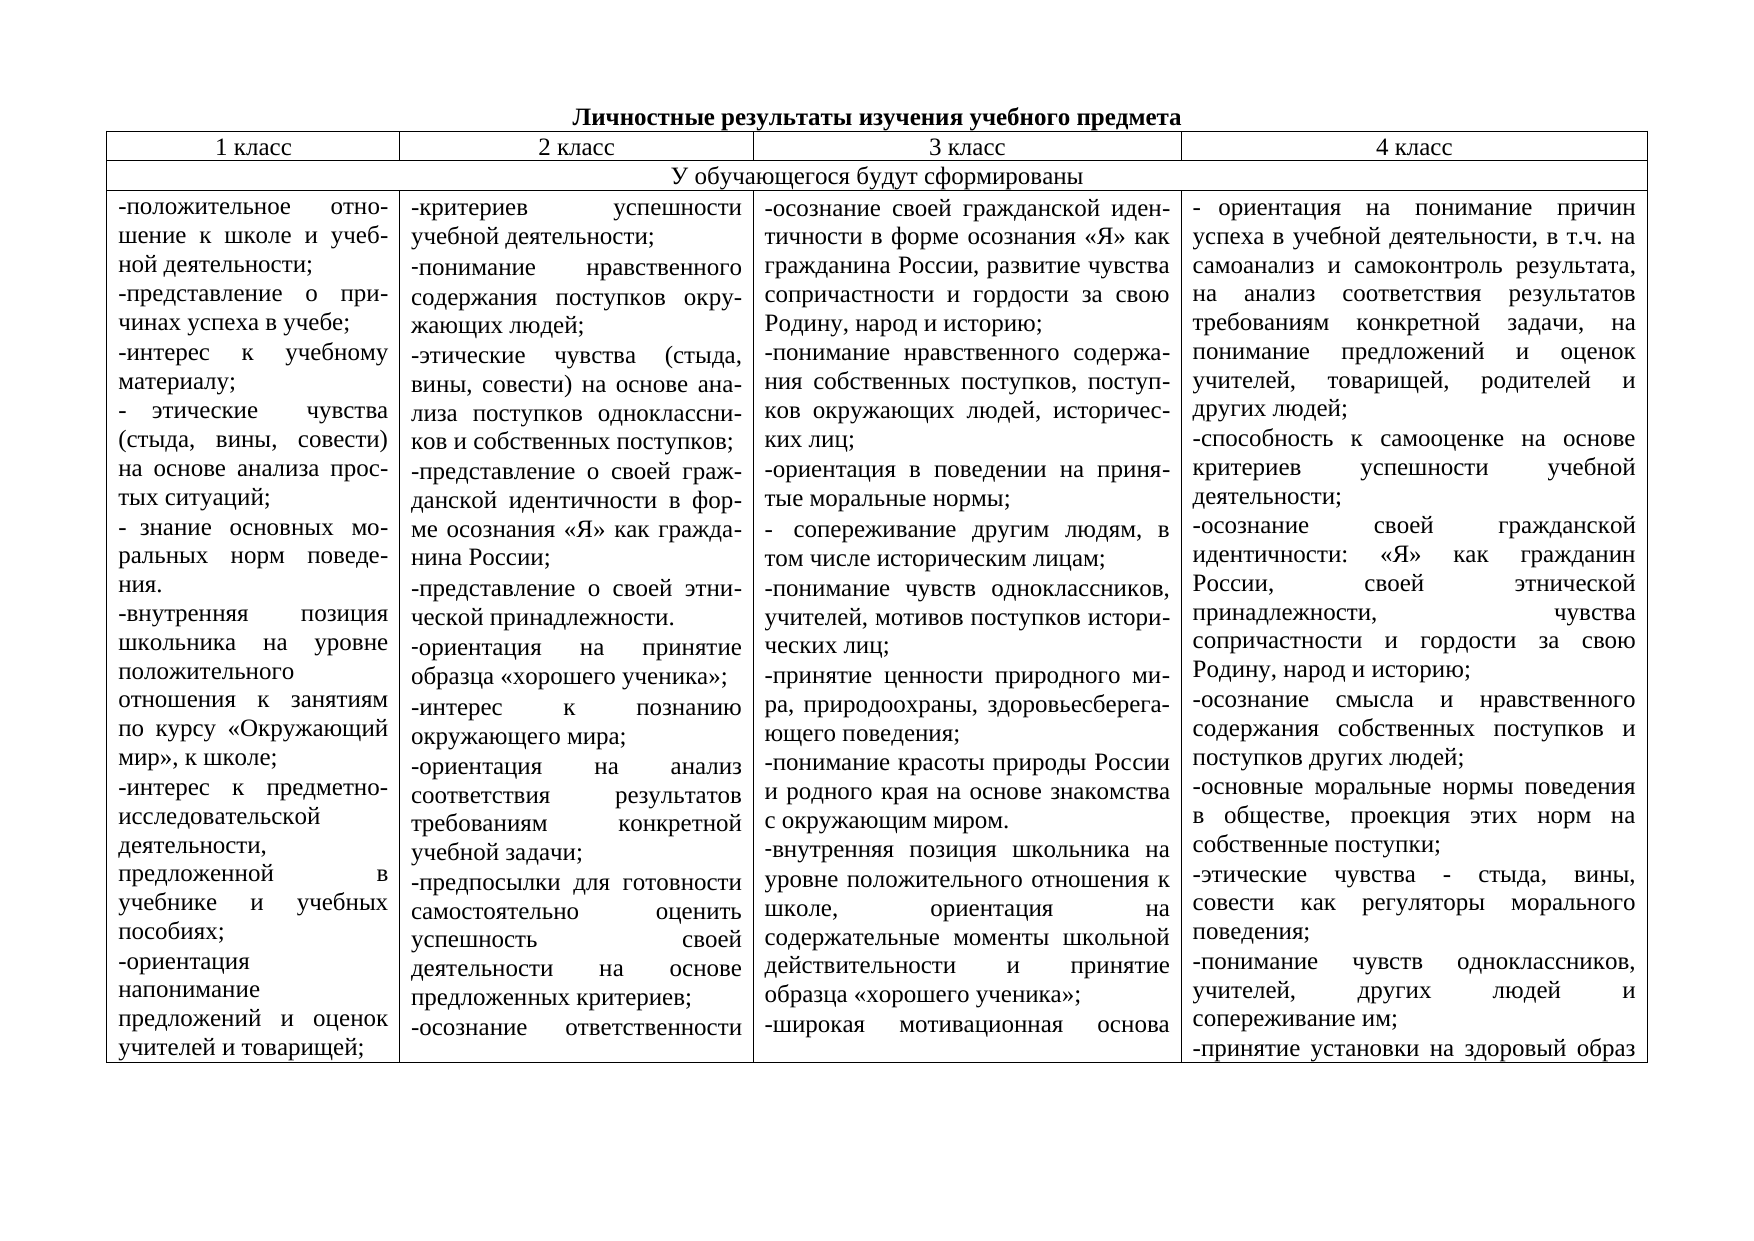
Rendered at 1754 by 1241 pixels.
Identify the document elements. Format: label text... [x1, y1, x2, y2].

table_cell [1182, 191, 1647, 1062]
text Личностные результаты изучения учебного предмета [118, 102, 1636, 131]
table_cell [400, 191, 753, 1062]
table_header 3 класс [754, 132, 1181, 160]
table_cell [107, 191, 399, 1062]
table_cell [754, 191, 1181, 1062]
table_cell У обучающегося будут сформированы [107, 161, 1647, 190]
table_header 1 класс [107, 132, 399, 160]
table_header 4 класс [1182, 132, 1647, 160]
table_header 2 класс [400, 132, 753, 160]
